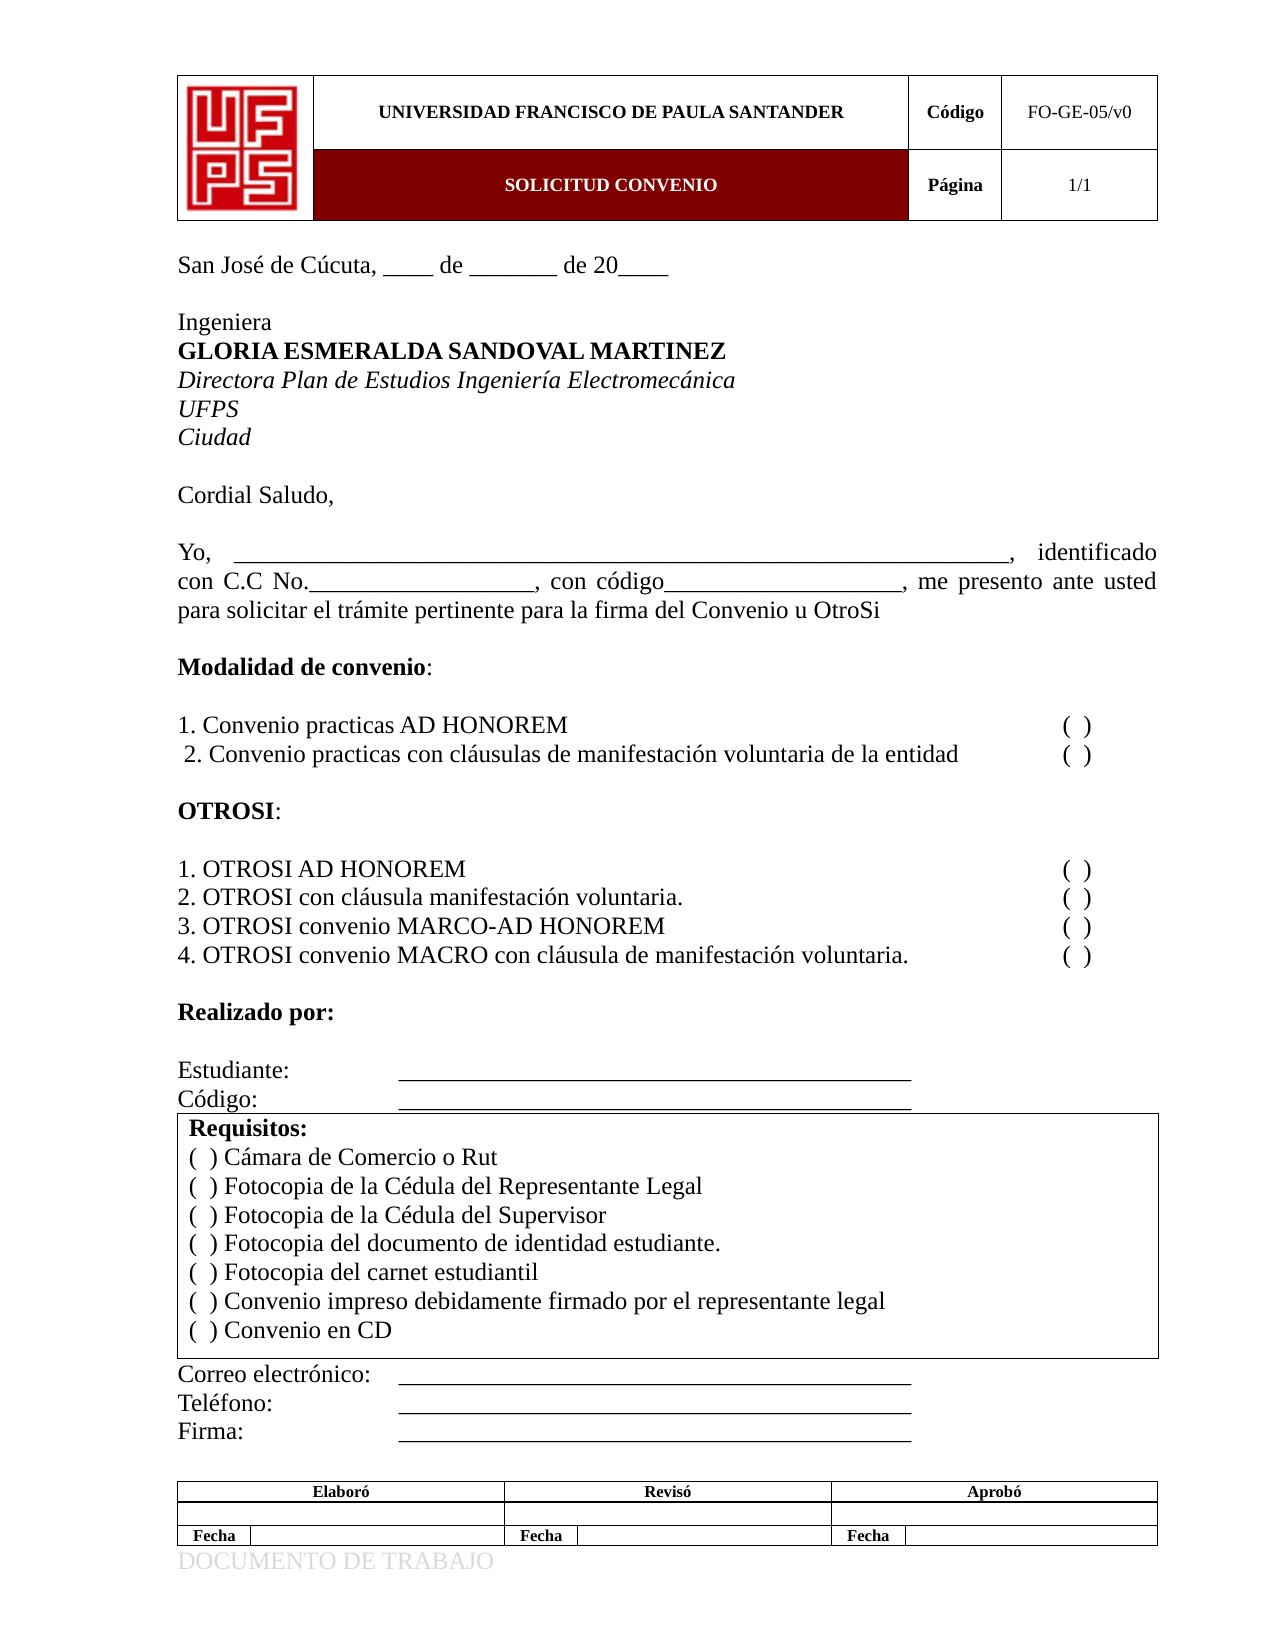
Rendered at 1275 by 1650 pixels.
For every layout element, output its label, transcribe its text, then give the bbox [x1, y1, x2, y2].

text Realizado por: [177, 997, 1157, 1026]
text 4. OTROSI convenio MACRO con cláusula de manifestación voluntaria. ( ) [177, 940, 1157, 969]
text Teléfono: _________________________________________ [177, 1388, 1157, 1416]
text Yo, ______________________________________________________________, identificado con C.C No.__________________, con código___________________, me presento ante usted para solicitar el trámite pertinente para la firma del Convenio u OtroSi [177, 537, 1157, 624]
text Estudiante: _________________________________________ [177, 1055, 1157, 1084]
text Firma: _________________________________________ [177, 1416, 1157, 1445]
text Ciudad [177, 422, 1157, 451]
text 1. Convenio practicas AD HONOREM ( ) [177, 710, 1157, 739]
text 2. OTROSI con cláusula manifestación voluntaria. ( ) [177, 882, 1157, 911]
text Directora Plan de Estudios Ingeniería Electromecánica [177, 365, 1157, 394]
picture [185, 83, 300, 214]
text Correo electrónico: _________________________________________ [177, 1359, 1157, 1388]
text Código: _________________________________________ [177, 1084, 1157, 1112]
table_header Requisitos: ( ) Cámara de Comercio o Rut ( ) Fotocopia de la Cédula del Representante Legal ( ) Fotocopia de la Cédula del Supervisor ( ) Fotocopia del documento de identidad estudiante. ( ) Fotocopia del carnet estudiantil ( ) Convenio impreso debidamente firmado por el representante legal ( ) Convenio en CD [178, 1114, 1158, 1358]
text Ingeniera [177, 307, 1157, 336]
text Cordial Saludo, [177, 480, 1157, 509]
text 2. Convenio practicas con cláusulas de manifestación voluntaria de la entidad ( ) [177, 739, 1157, 767]
text 3. OTROSI convenio MARCO-AD HONOREM ( ) [177, 911, 1157, 940]
text San José de Cúcuta, ____ de _______ de 20____ [177, 250, 1157, 279]
text GLORIA ESMERALDA SANDOVAL MARTINEZ [177, 336, 1157, 365]
text OTROSI: [177, 796, 1157, 825]
text 1. OTROSI AD HONOREM ( ) [177, 854, 1157, 882]
text Modalidad de convenio: [177, 652, 1157, 681]
text UFPS [177, 394, 1157, 422]
